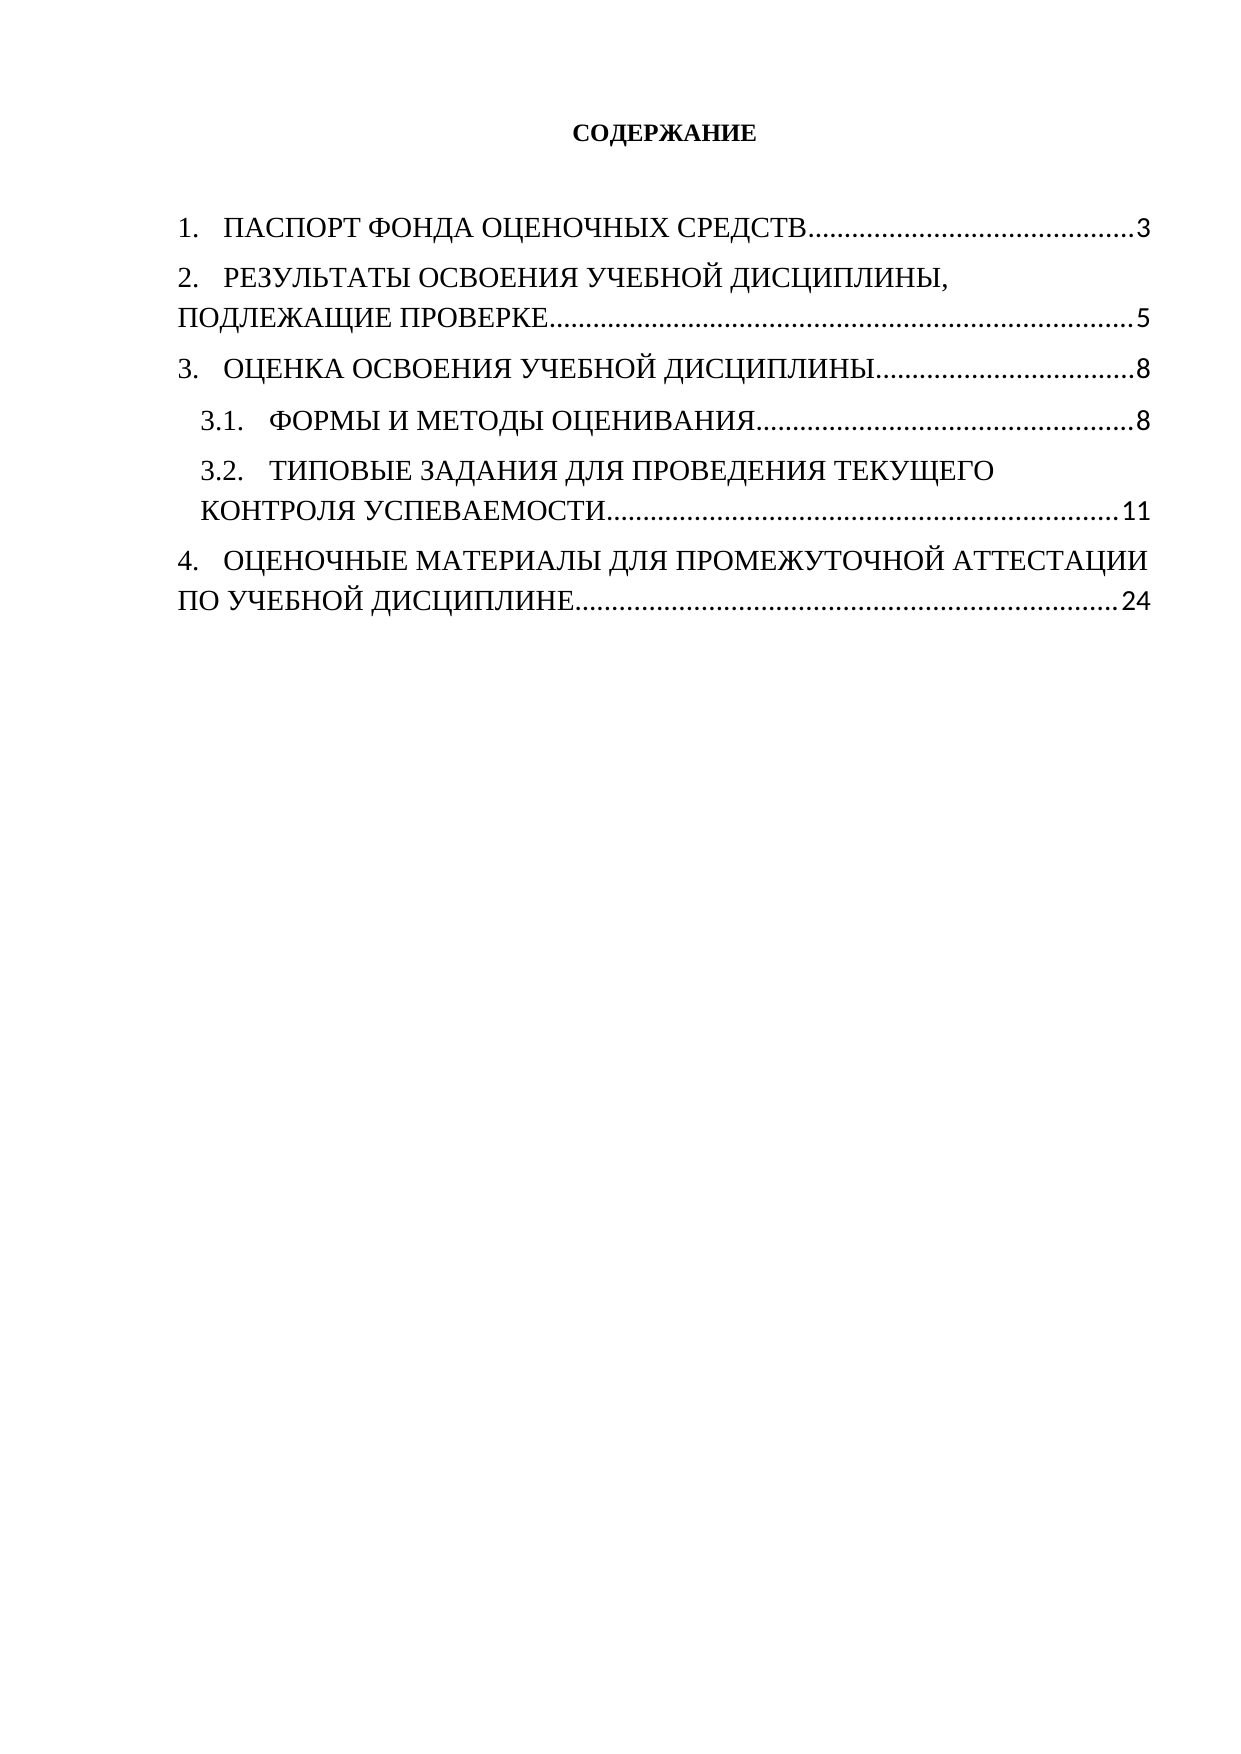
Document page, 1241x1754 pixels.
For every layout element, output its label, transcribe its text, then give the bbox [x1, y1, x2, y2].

text 2. РЕЗУЛЬТАТЫ ОСВОЕНИЯ УЧЕБНОЙ ДИСЦИПЛИНЫ, ПОДЛЕЖАЩИЕ ПРОВЕРКЕ 5 [177, 261, 1152, 335]
text 1. ПАСПОРТ ФОНДА ОЦЕНОЧНЫХ СРЕДСТВ 3 [177, 209, 1152, 245]
text СОДЕРЖАНИЕ [177, 118, 1152, 147]
text 3. ОЦЕНКА ОСВОЕНИЯ УЧЕБНОЙ ДИСЦИПЛИНЫ 8 [177, 350, 1152, 386]
text 3.1. ФОРМЫ И МЕТОДЫ ОЦЕНИВАНИЯ 8 [200, 402, 1152, 437]
text 4. ОЦЕНОЧНЫЕ МАТЕРИАЛЫ ДЛЯ ПРОМЕЖУТОЧНОЙ АТТЕСТАЦИИ ПО УЧЕБНОЙ ДИСЦИПЛИНЕ 24 [177, 543, 1152, 617]
text 3.2. ТИПОВЫЕ ЗАДАНИЯ ДЛЯ ПРОВЕДЕНИЯ ТЕКУЩЕГО КОНТРОЛЯ УСПЕВАЕМОСТИ 11 [200, 453, 1152, 527]
